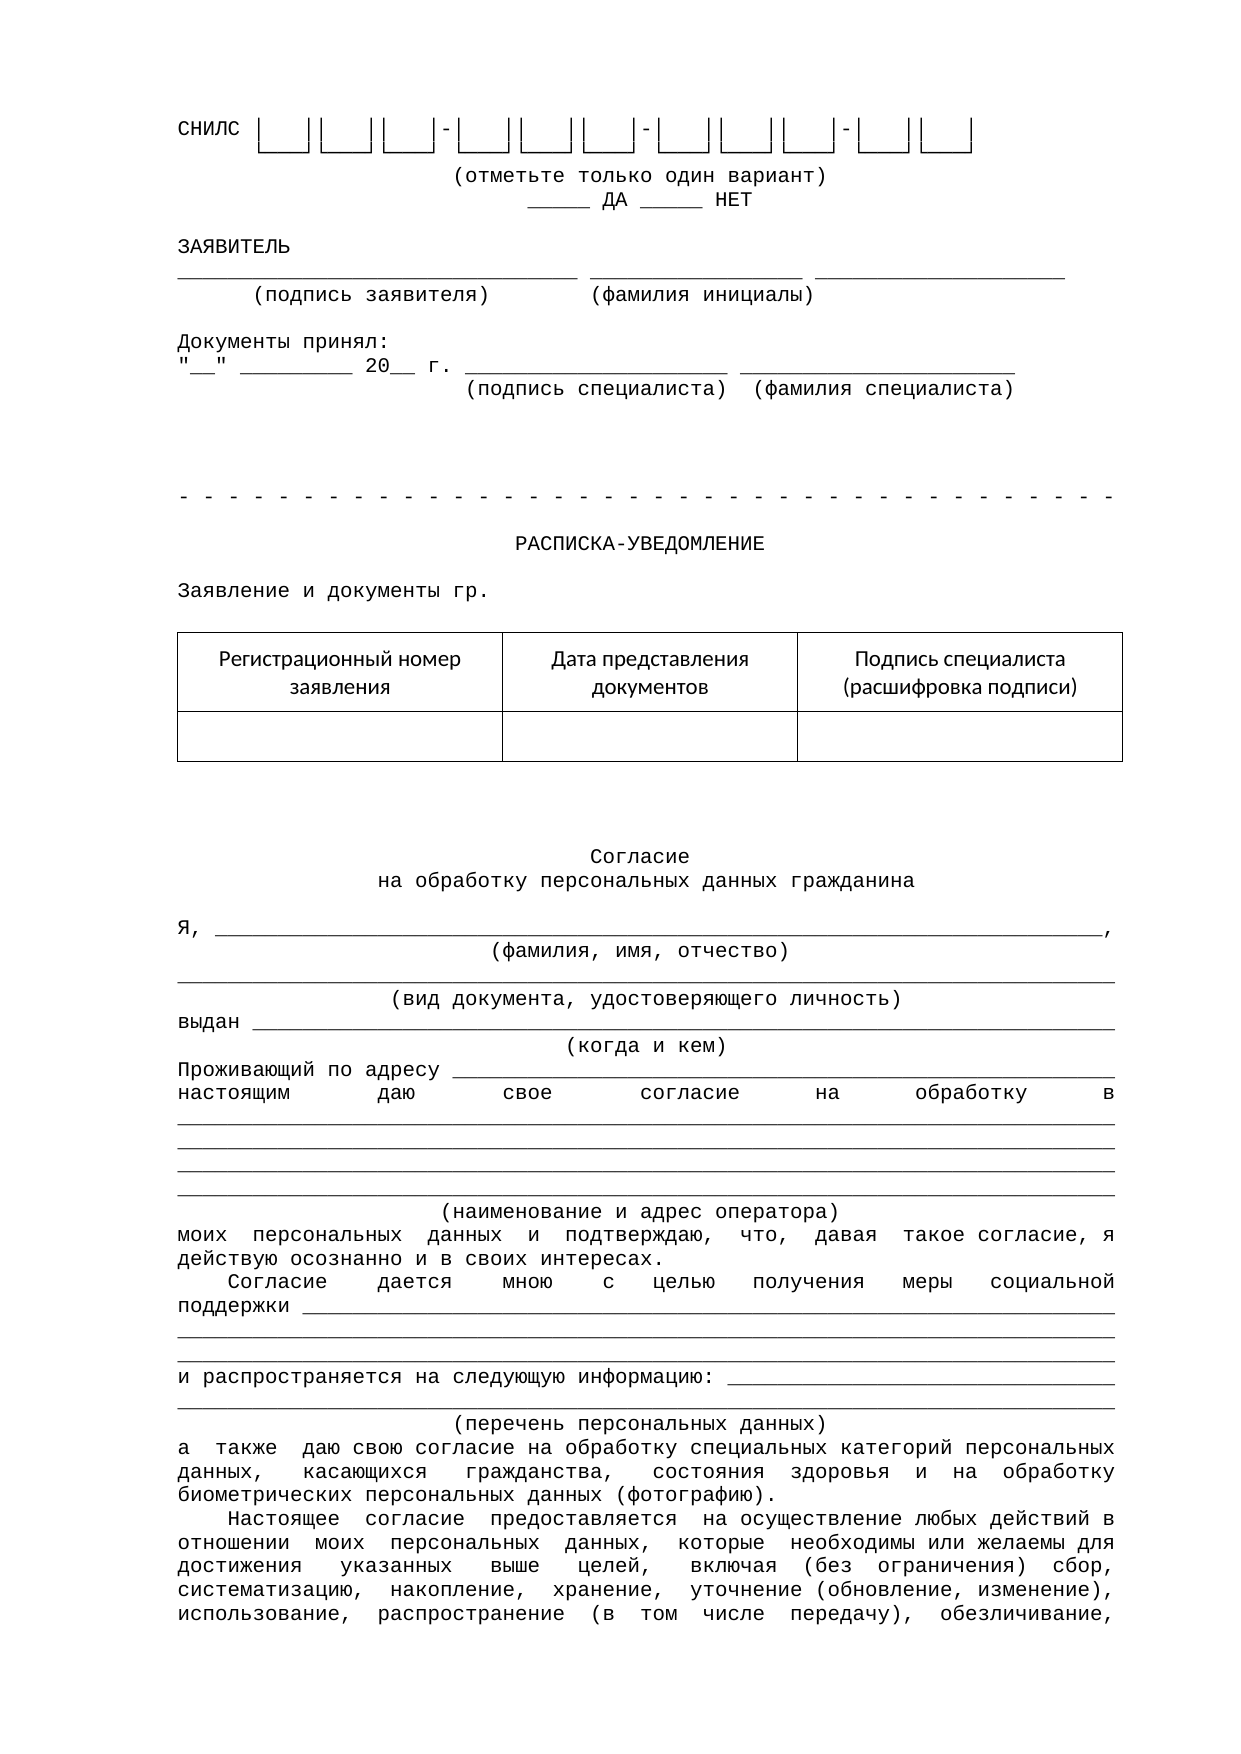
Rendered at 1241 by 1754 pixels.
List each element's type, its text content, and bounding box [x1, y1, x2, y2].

text (когда и кем) [177, 1035, 1152, 1059]
text Заявление и документы гр. [177, 581, 1152, 604]
table_cell [178, 712, 502, 761]
text (подпись заявителя) (фамилия инициалы) [177, 284, 1152, 307]
table_cell [798, 712, 1122, 761]
text данных, касающихся гражданства, состояния здоровья и на обработку [177, 1461, 1152, 1484]
text ___________________________________________________________________________ [177, 1177, 1152, 1201]
text ___________________________________________________________________________ [177, 964, 1152, 988]
text └───┘└───┘└───┘ └───┘└───┘└───┘ └───┘└───┘└───┘ └───┘└───┘ [177, 142, 1152, 165]
text и распространяется на следующую информацию: _______________________________ [177, 1366, 1152, 1390]
text (отметьте только один вариант) [177, 165, 1152, 189]
text поддержки _________________________________________________________________ [177, 1295, 1152, 1319]
text ___________________________________________________________________________ [177, 1130, 1152, 1153]
text (вид документа, удостоверяющего личность) [177, 988, 1152, 1011]
text (фамилия, имя, отчество) [177, 941, 1152, 964]
table_header Регистрационный номер заявления [178, 633, 502, 711]
text РАСПИСКА-УВЕДОМЛЕНИЕ [177, 533, 1152, 557]
text Я, _______________________________________________________________________, [177, 917, 1152, 941]
text на обработку персональных данных гражданина [177, 869, 1152, 893]
text Документы принял: [177, 331, 1152, 354]
text ___________________________________________________________________________ [177, 1106, 1152, 1130]
text выдан _____________________________________________________________________ [177, 1011, 1152, 1035]
text моих персональных данных и подтверждаю, что, давая такое согласие, я [177, 1224, 1152, 1248]
text ___________________________________________________________________________ [177, 1319, 1152, 1342]
table_cell [503, 712, 797, 761]
text биометрических персональных данных (фотографию). [177, 1484, 1152, 1508]
text отношении моих персональных данных, которые необходимы или желаемы для [177, 1532, 1152, 1555]
text (перечень персональных данных) [177, 1413, 1152, 1437]
text ________________________________ _________________ ____________________ [177, 260, 1152, 284]
text - - - - - - - - - - - - - - - - - - - - - - - - - - - - - - - - - - - - - - [177, 486, 1152, 509]
text достижения указанных выше целей, включая (без ограничения) сбор, [177, 1555, 1152, 1579]
text _____ ДА _____ НЕТ [177, 189, 1152, 213]
text систематизацию, накопление, хранение, уточнение (обновление, изменение), [177, 1579, 1152, 1603]
text действую осознанно и в своих интересах. [177, 1248, 1152, 1272]
text использование, распространение (в том числе передачу), обезличивание, [177, 1603, 1152, 1626]
table_header Подпись специалиста (расшифровка подписи) [798, 633, 1122, 711]
text а также даю свою согласие на обработку специальных категорий персональных [177, 1437, 1152, 1461]
text Согласие [177, 846, 1152, 869]
text ЗАЯВИТЕЛЬ [177, 236, 1152, 260]
text ___________________________________________________________________________ [177, 1390, 1152, 1413]
text Проживающий по адресу _____________________________________________________ [177, 1059, 1152, 1082]
text СНИЛС │ ││ ││ │-│ ││ ││ │-│ ││ ││ │-│ ││ │ [177, 118, 1152, 142]
table_header Дата представления документов [503, 633, 797, 711]
text (наименование и адрес оператора) [177, 1201, 1152, 1224]
text настоящим даю свое согласие на обработку в [177, 1082, 1152, 1106]
text "__" _________ 20__ г. _____________________ ______________________ [177, 354, 1152, 378]
text Настоящее согласие предоставляется на осуществление любых действий в [177, 1508, 1152, 1532]
text ___________________________________________________________________________ [177, 1153, 1152, 1177]
text Согласие дается мною с целью получения меры социальной [177, 1272, 1152, 1295]
text (подпись специалиста) (фамилия специалиста) [177, 378, 1152, 402]
text ___________________________________________________________________________ [177, 1342, 1152, 1366]
